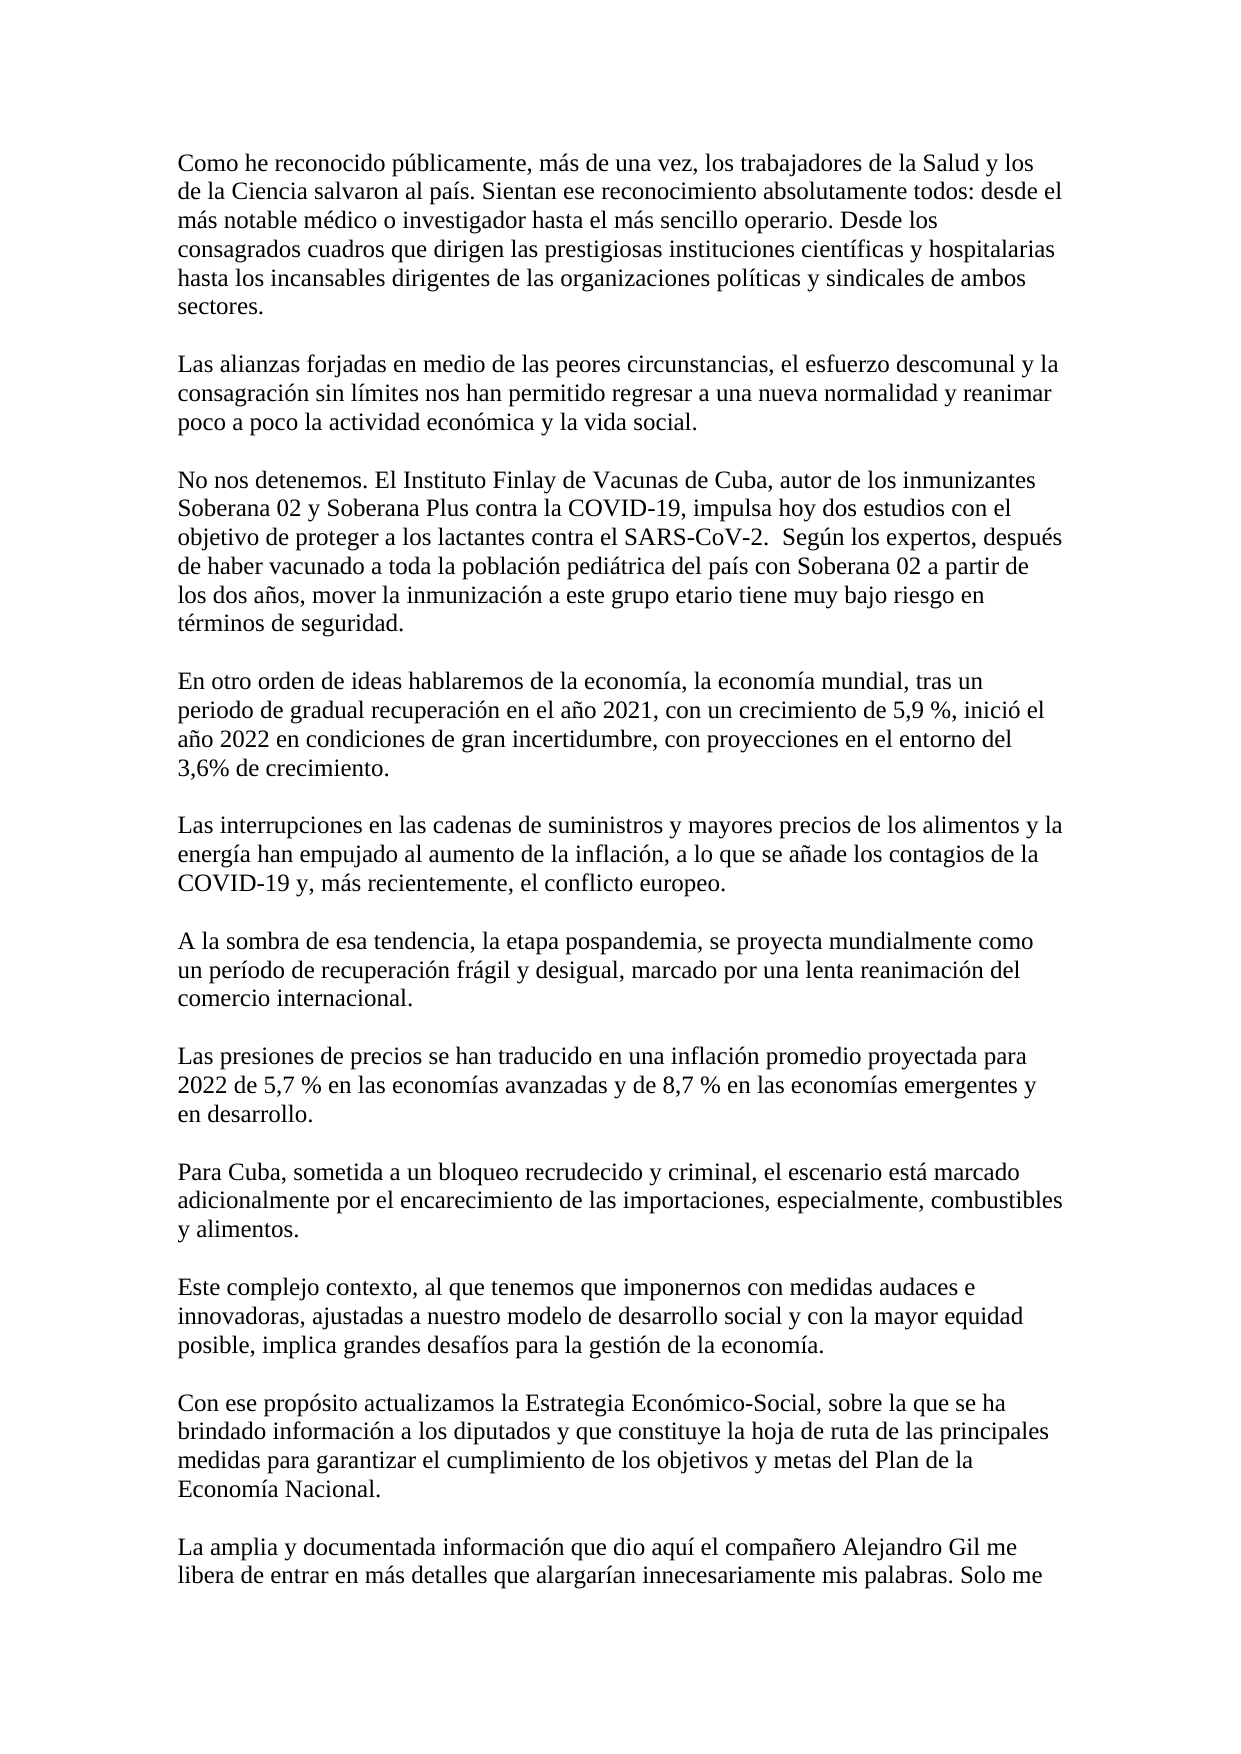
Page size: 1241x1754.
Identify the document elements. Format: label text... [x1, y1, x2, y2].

text Este complejo contexto, al que tenemos que imponernos con medidas audaces e innovadoras, ajustadas a nuestro modelo de desarrollo social y con la mayor equidad posible, implica grandes desafíos para la gestión de la economía. [177, 1272, 1063, 1358]
text Para Cuba, sometida a un bloqueo recrudecido y criminal, el escenario está marcado adicionalmente por el encarecimiento de las importaciones, especialmente, combustibles y alimentos. [177, 1157, 1063, 1243]
text Como he reconocido públicamente, más de una vez, los trabajadores de la Salud y los de la Ciencia salvaron al país. Sientan ese reconocimiento absolutamente todos: desde el más notable médico o investigador hasta el más sencillo operario. Desde los consagrados cuadros que dirigen las prestigiosas instituciones científicas y hospitalarias hasta los incansables dirigentes de las organizaciones políticas y sindicales de ambos sectores. [177, 148, 1063, 320]
text Con ese propósito actualizamos la Estrategia Económico-Social, sobre la que se ha brindado información a los diputados y que constituye la hoja de ruta de las principales medidas para garantizar el cumplimiento de los objetivos y metas del Plan de la Economía Nacional. [177, 1388, 1063, 1503]
text Las interrupciones en las cadenas de suministros y mayores precios de los alimentos y la energía han empujado al aumento de la inflación, a lo que se añade los contagios de la COVID-19 y, más recientemente, el conflicto europeo. [177, 811, 1063, 897]
text Las alianzas forjadas en medio de las peores circunstancias, el esfuerzo descomunal y la consagración sin límites nos han permitido regresar a una nueva normalidad y reanimar poco a poco la actividad económica y la vida social. [177, 349, 1063, 436]
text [177, 1532, 1063, 1589]
text En otro orden de ideas hablaremos de la economía, la economía mundial, tras un periodo de gradual recuperación en el año 2021, con un crecimiento de 5,9 %, inició el año 2022 en condiciones de gran incertidumbre, con proyecciones en el entorno del 3,6% de crecimiento. [177, 666, 1063, 781]
text A la sombra de esa tendencia, la etapa pospandemia, se proyecta mundialmente como un período de recuperación frágil y desigual, marcado por una lenta reanimación del comercio internacional. [177, 926, 1063, 1012]
text No nos detenemos. El Instituto Finlay de Vacunas de Cuba, autor de los inmunizantes Soberana 02 y Soberana Plus contra la COVID-19, impulsa hoy dos estudios con el objetivo de proteger a los lactantes contra el SARS-CoV-2. Según los expertos, después de haber vacunado a toda la población pediátrica del país con Soberana 02 a partir de los dos años, mover la inmunización a este grupo etario tiene muy bajo riesgo en términos de seguridad. [177, 465, 1063, 637]
text Las presiones de precios se han traducido en una inflación promedio proyectada para 2022 de 5,7 % en las economías avanzadas y de 8,7 % en las economías emergentes y en desarrollo. [177, 1041, 1063, 1128]
